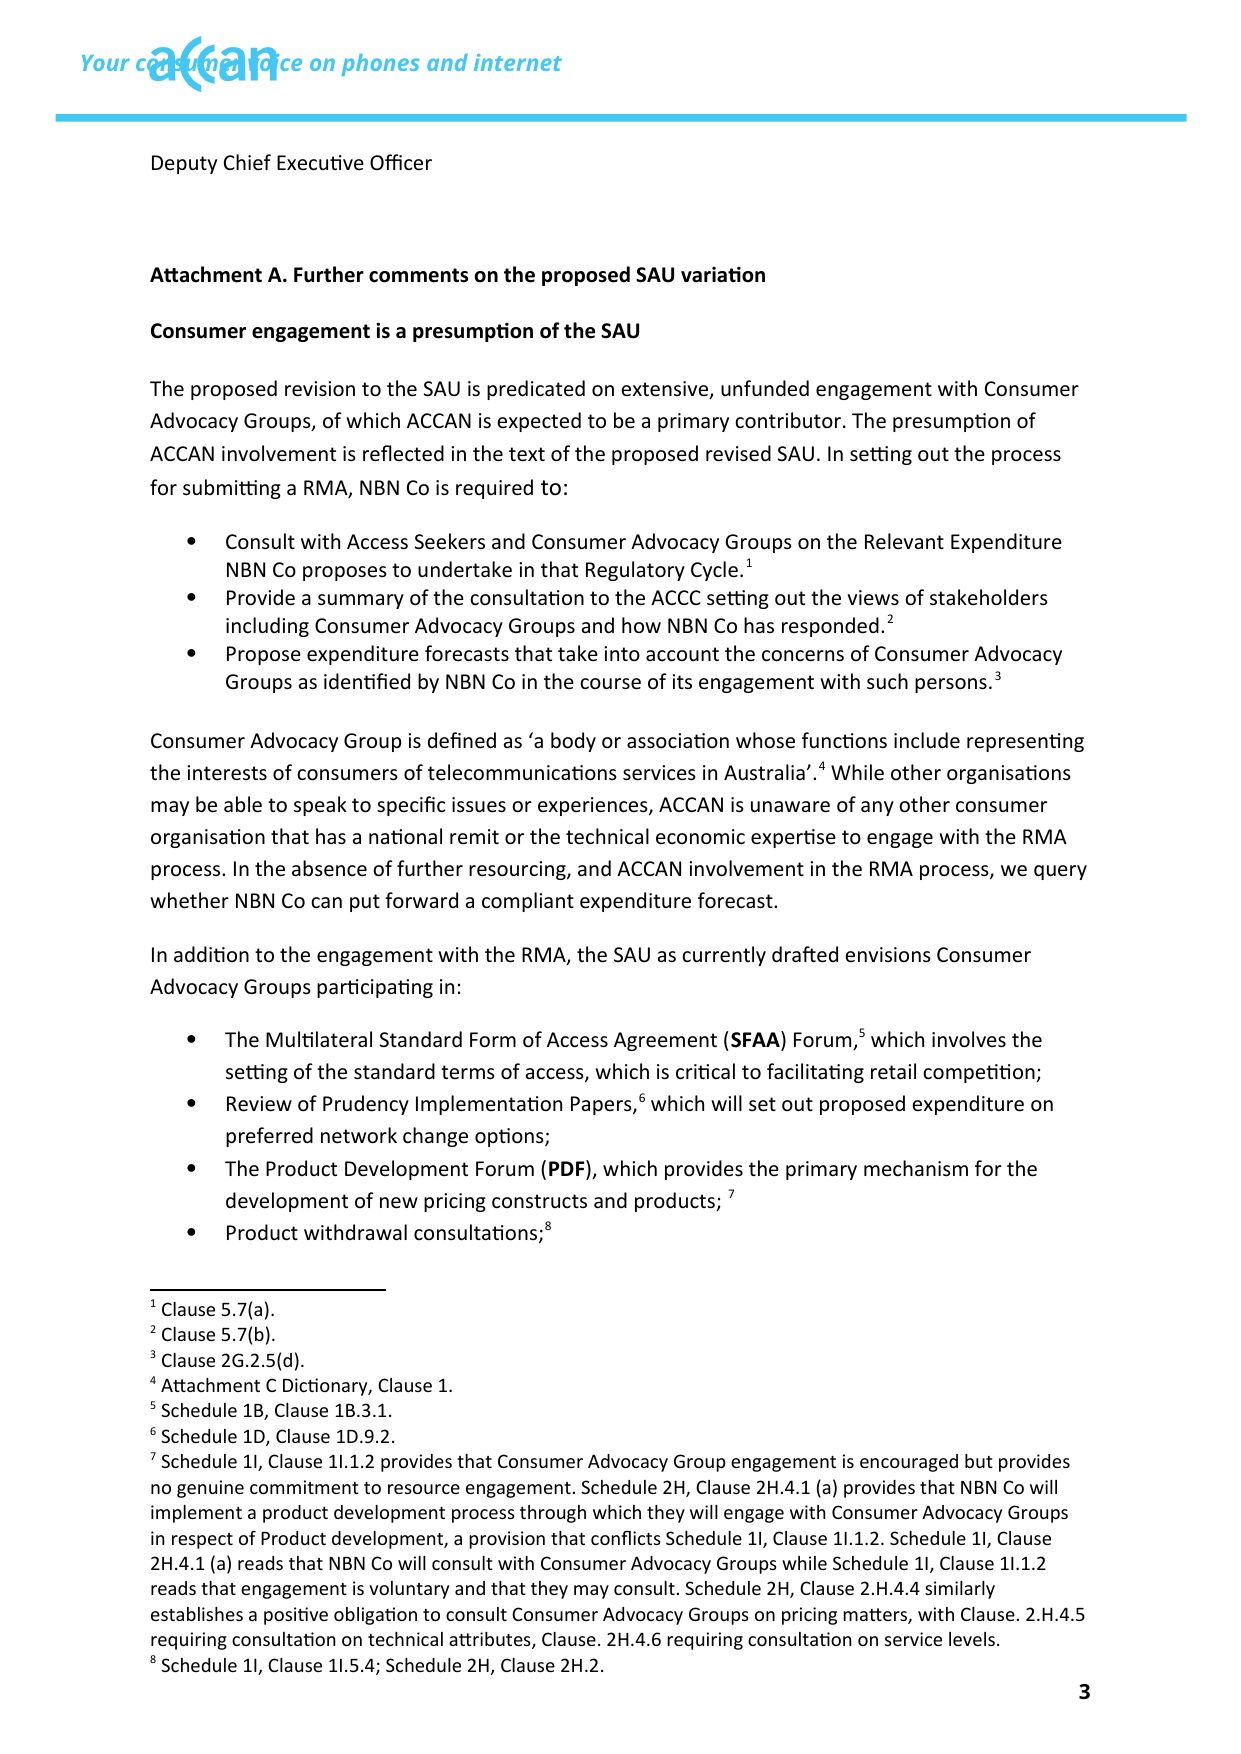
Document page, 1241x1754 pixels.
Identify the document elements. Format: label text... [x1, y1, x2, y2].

text Consumer Advocacy Group is defined as ‘a body or association whose functions include representing the interests of consumers of telecommunications services in Australia’. While other organisations may be able to speak to specific issues or experiences, ACCAN is unaware of any other consumer organisation that has a national remit or the technical economic expertise to engage with the RMA process. In the absence of further resourcing, and ACCAN involvement in the RMA process, we query whether NBN Co can put forward a compliant expenditure forecast. [150, 726, 1090, 915]
text In addition to the engagement with the RMA, the SAU as currently drafted envisions Consumer Advocacy Groups participating in: [150, 940, 1090, 1000]
text Attachment A. Further comments on the proposed SAU variation [150, 260, 1090, 288]
text The proposed revision to the SAU is predicated on extensive, unfunded engagement with Consumer Advocacy Groups, of which ACCAN is expected to be a primary contributor. The presumption of ACCAN involvement is reflected in the text of the proposed revised SAU. In setting out the process for submitting a RMA, NBN Co is required to: [150, 374, 1090, 502]
list Provide a summary of the consultation to the ACCC setting out the views of stakeholders including Consumer Advocacy Groups and how NBN Co has responded. [187, 583, 1090, 639]
list Product withdrawal consultations; [187, 1218, 1090, 1246]
list The Product Development Forum (PDF), which provides the primary mechanism for the development of new pricing constructs and products; [187, 1154, 1090, 1214]
list Review of Prudency Implementation Papers, which will set out proposed expenditure on preferred network change options; [187, 1089, 1090, 1149]
list Consult with Access Seekers and Consumer Advocacy Groups on the Relevant Expenditure NBN Co proposes to undertake in that Regulatory Cycle. [187, 527, 1090, 583]
text Deputy Chief Executive Officer [150, 148, 1090, 260]
list The Multilateral Standard Form of Access Agreement (SFAA) Forum, which involves the setting of the standard terms of access, which is critical to facilitating retail competition; [187, 1025, 1090, 1085]
list Propose expenditure forecasts that take into account the concerns of Consumer Advocacy Groups as identified by NBN Co in the course of its engagement with such persons. [187, 639, 1090, 695]
text Consumer engagement is a presumption of the SAU [150, 316, 1090, 344]
picture [149, 36, 277, 92]
